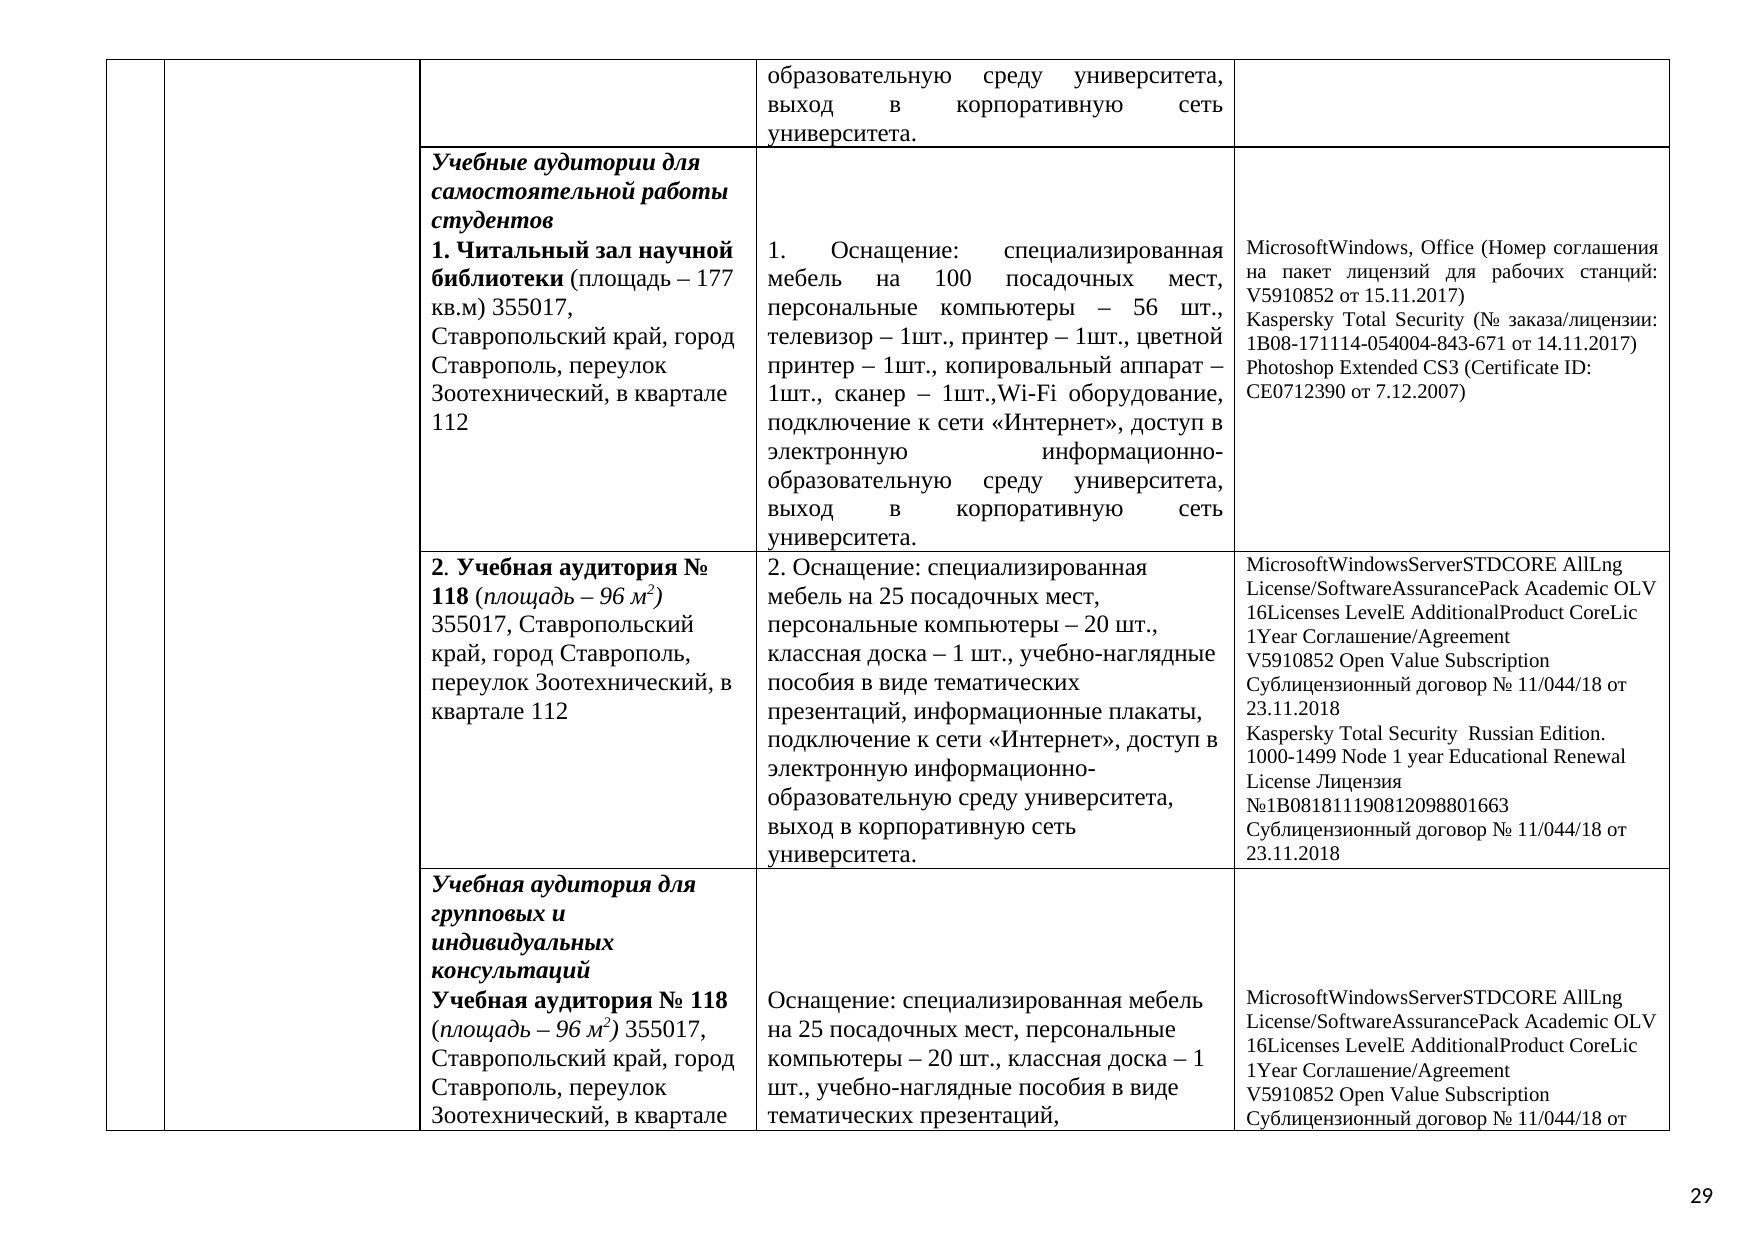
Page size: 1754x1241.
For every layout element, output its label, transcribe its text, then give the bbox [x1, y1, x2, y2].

table_cell 2. Оснащение: специализированная мебель на 25 посадочных мест, персональные компьютеры – 20 шт., классная доска – 1 шт., учебно-наглядные пособия в виде тематических презентаций, информационные плакаты, подключение к сети «Интернет», доступ в электронную информационно-образовательную среду университета, выход в корпоративную сеть университета. [757, 552, 1234, 868]
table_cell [757, 984, 1234, 1130]
table_cell Учебные аудитории для самостоятельной работы студентов [421, 148, 756, 234]
table_cell [757, 869, 1234, 984]
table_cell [421, 984, 756, 1130]
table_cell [421, 60, 756, 146]
table_cell [757, 148, 1234, 234]
table_cell [1235, 869, 1669, 984]
table_cell 1. Оснащение: специализированная мебель на 100 посадочных мест, персональные компьютеры – 56 шт., телевизор – 1шт., принтер – 1шт., цветной принтер – 1шт., копировальный аппарат – 1шт., сканер – 1шт.,Wi-Fi оборудование, подключение к сети «Интернет», доступ в электронную информационно-образовательную среду университета, выход в корпоративную сеть университета. [757, 234, 1234, 551]
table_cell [1235, 984, 1669, 1130]
table_cell MicrosoftWindows, Office (Номер соглашения на пакет лицензий для рабочих станций: V5910852 от 15.11.2017) Kaspersky Total Security (№ заказа/лицензии: 1B08-171114-054004-843-671 от 14.11.2017) Photoshop Extended CS3 (Certificate ID: CE0712390 от 7.12.2007) [1235, 234, 1669, 551]
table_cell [1235, 60, 1669, 146]
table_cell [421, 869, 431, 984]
table_cell 1. Читальный зал научной библиотеки (площадь – 177 кв.м) 355017, Ставропольский край, город Ставрополь, переулок Зоотехнический, в квартале 112 [421, 234, 756, 551]
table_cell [757, 60, 1234, 146]
table_cell 2. Учебная аудитория № 118 (площадь – 96 м2) 355017, Ставропольский край, город Ставрополь, переулок Зоотехнический, в квартале 112 [421, 552, 756, 868]
table_cell [1235, 148, 1669, 234]
